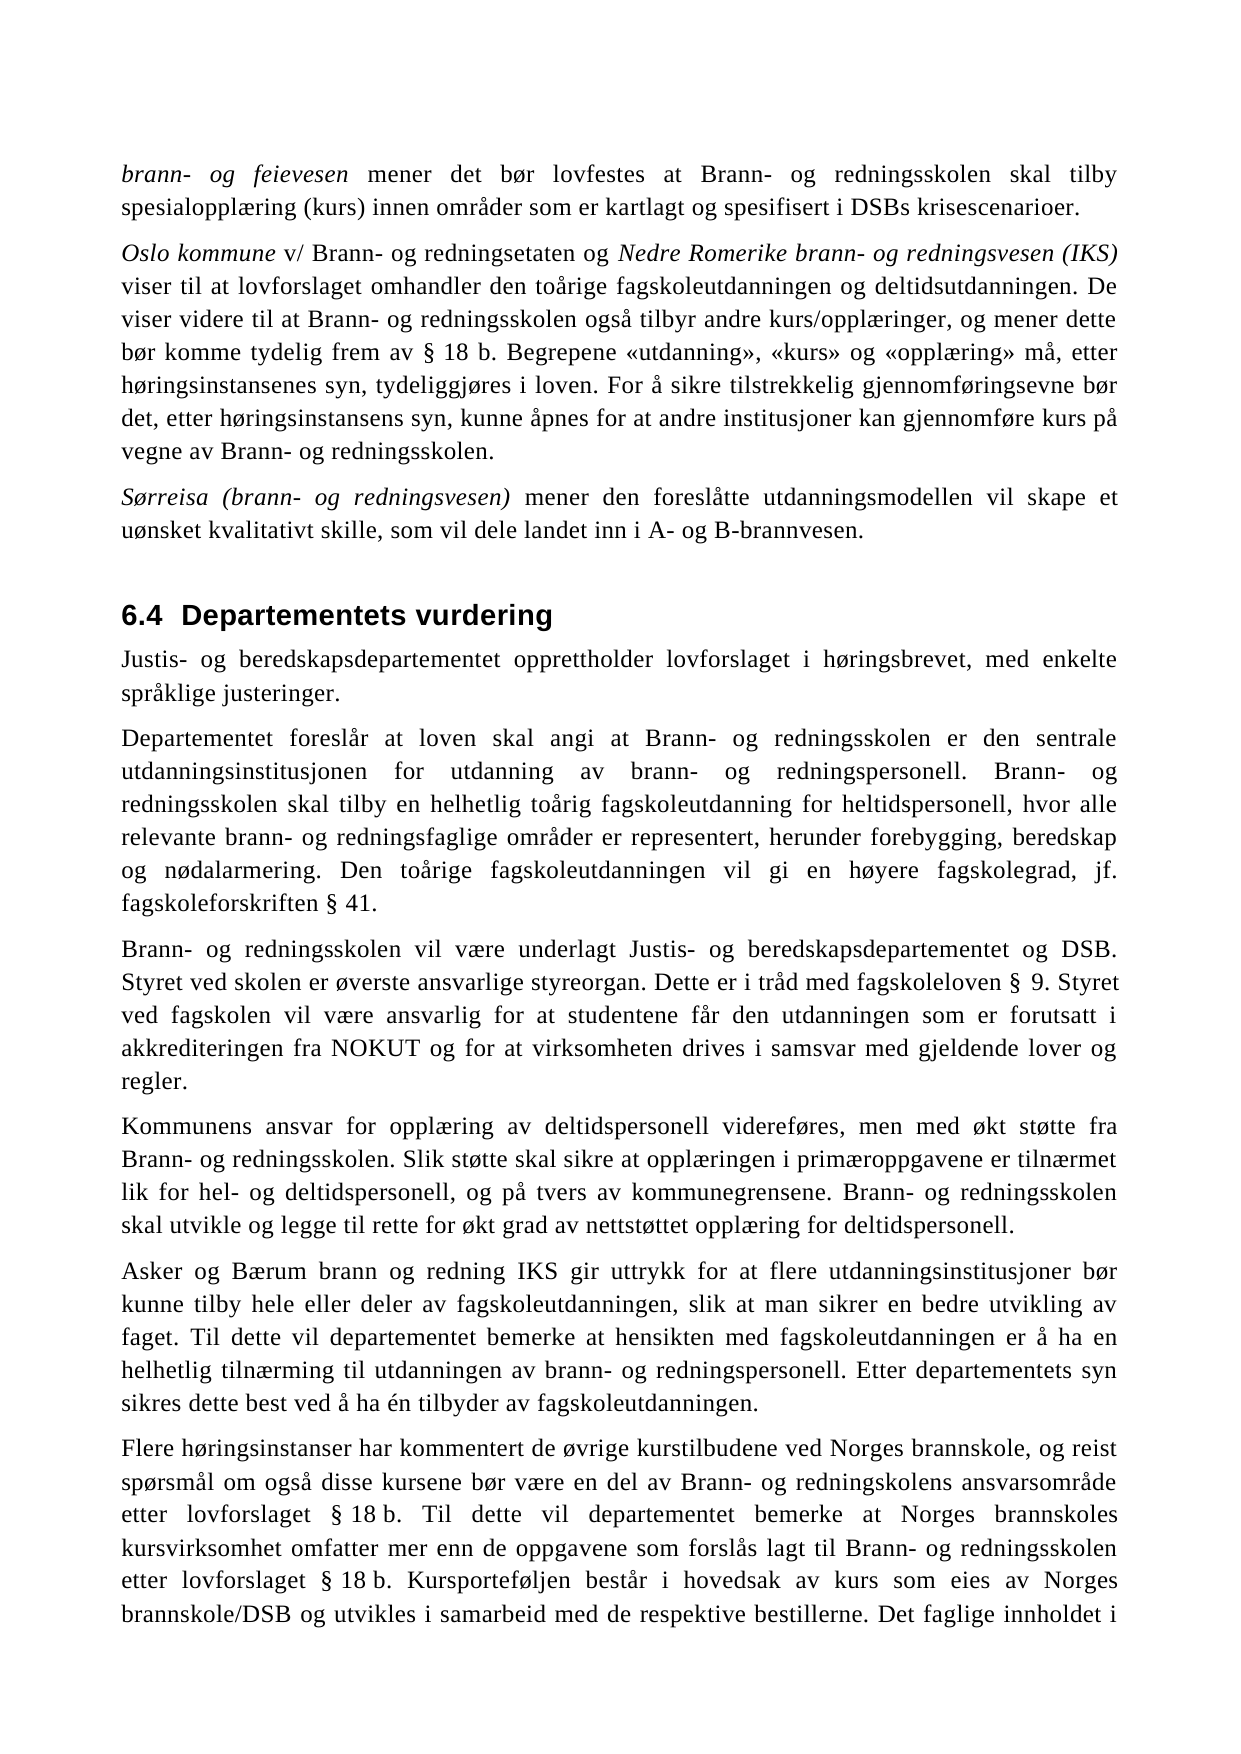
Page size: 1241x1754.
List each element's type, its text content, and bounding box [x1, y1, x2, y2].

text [121, 1433, 1119, 1627]
subtitle Departementets vurdering [121, 598, 1119, 631]
text Justis- og beredskapsdepartementet opprettholder lovforslaget i høringsbrevet, med enkelte språklige justeringer. [121, 644, 1119, 706]
text Departementet foreslår at loven skal angi at Brann- og redningsskolen er den sentrale utdanningsinstitusjonen for utdanning av brann- og redningspersonell. Brann- og redningsskolen skal tilby en helhetlig toårig fagskoleutdanning for heltidspersonell, hvor alle relevante brann- og redningsfaglige områder er representert, herunder forebygging, beredskap og nødalarmering. Den toårige fagskoleutdanningen vil gi en høyere fagskolegrad, jf. fagskoleforskriften § 41. [121, 723, 1119, 917]
text Oslo kommune v/ Brann- og redningsetaten og Nedre Romerike brann- og redningsvesen (IKS) viser til at lovforslaget omhandler den toårige fagskoleutdanningen og deltidsutdanningen. De viser videre til at Brann- og redningsskolen også tilbyr andre kurs/opplæringer, og mener dette bør komme tydelig frem av § 18 b. Begrepene «utdanning», «kurs» og «opplæring» må, etter høringsinstansenes syn, tydeliggjøres i loven. For å sikre tilstrekkelig gjennomføringsevne bør det, etter høringsinstansens syn, kunne åpnes for at andre institusjoner kan gjennomføre kurs på vegne av Brann- og redningsskolen. [121, 238, 1119, 465]
text Brann- og redningsskolen vil være underlagt Justis- og beredskapsdepartementet og DSB. Styret ved skolen er øverste ansvarlige styreorgan. Dette er i tråd med fagskoleloven § 9. Styret ved fagskolen vil være ansvarlig for at studentene får den utdanningen som er forutsatt i akkrediteringen fra NOKUT og for at virksomheten drives i samsvar med gjeldende lover og regler. [121, 934, 1119, 1094]
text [121, 159, 1119, 221]
text Kommunens ansvar for opplæring av deltidspersonell videreføres, men med økt støtte fra Brann- og redningsskolen. Slik støtte skal sikre at opplæringen i primæroppgavene er tilnærmet lik for hel- og deltidspersonell, og på tvers av kommunegrensene. Brann- og redningsskolen skal utvikle og legge til rette for økt grad av nettstøttet opplæring for deltidspersonell. [121, 1111, 1119, 1239]
text Sørreisa (brann- og redningsvesen) mener den foreslåtte utdanningsmodellen vil skape et uønsket kvalitativt skille, som vil dele landet inn i A- og B-brannvesen. [121, 482, 1119, 543]
text Asker og Bærum brann og redning IKS gir uttrykk for at flere utdanningsinstitusjoner bør kunne tilby hele eller deler av fagskoleutdanningen, slik at man sikrer en bedre utvikling av faget. Til dette vil departementet bemerke at hensikten med fagskoleutdanningen er å ha en helhetlig tilnærming til utdanningen av brann- og redningspersonell. Etter departementets syn sikres dette best ved å ha én tilbyder av fagskoleutdanningen. [121, 1256, 1119, 1417]
